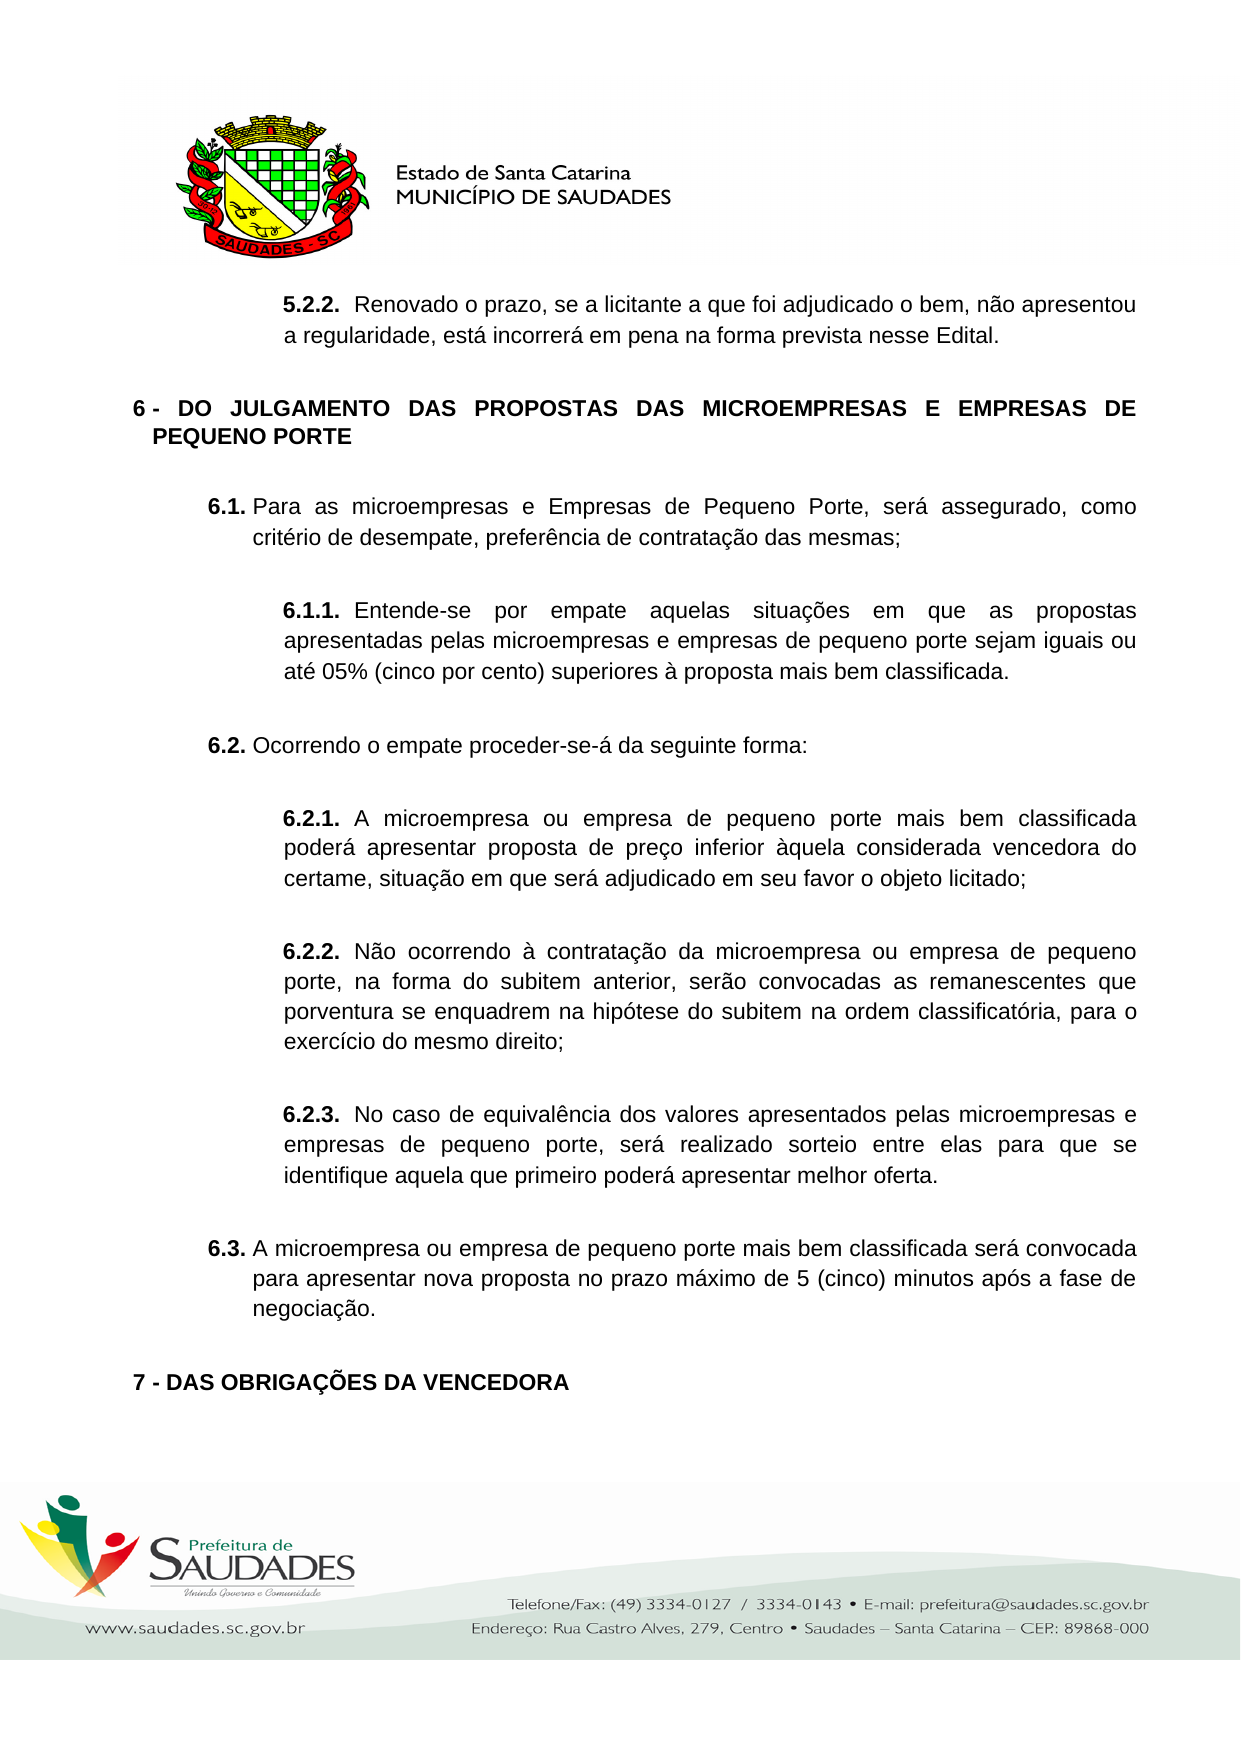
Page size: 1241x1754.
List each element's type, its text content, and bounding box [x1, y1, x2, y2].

list - DO JULGAMENTO DAS PROPOSTAS DAS MICROEMPRESAS E EMPRESAS DE PEQUENO PORTE [133, 395, 1137, 451]
list A microempresa ou empresa de pequeno porte mais bem classificada poderá apresentar proposta de preço inferior àquela considerada vencedora do certame, situação em que será adjudicado em seu favor o objeto licitado; [283, 805, 1137, 892]
list - DAS OBRIGAÇÕES DA VENCEDORA [133, 1368, 1137, 1397]
list Entende-se por empate aquelas situações em que as propostas apresentadas pelas microempresas e empresas de pequeno porte sejam iguais ou até 05% (cinco por cento) superiores à proposta mais bem classificada. [283, 597, 1137, 685]
picture [117, 75, 1241, 265]
list Não ocorrendo à contratação da microempresa ou empresa de pequeno porte, na forma do subitem anterior, serão convocadas as remanescentes que porventura se enquadrem na hipótese do subitem na ordem classificatória, para o exercício do mesmo direito; [283, 938, 1137, 1056]
list A microempresa ou empresa de pequeno porte mais bem classificada será convocada para apresentar nova proposta no prazo máximo de 5 (cinco) minutos após a fase de negociação. [208, 1235, 1137, 1323]
list Para as microempresas e Empresas de Pequeno Porte, será assegurado, como critério de desempate, preferência de contratação das mesmas; [208, 493, 1137, 551]
list Renovado o prazo, se a licitante a que foi adjudicado o bem, não apresentou a regularidade, está incorrerá em pena na forma prevista nesse Edital. [283, 291, 1137, 349]
list No caso de equivalência dos valores apresentados pelas microempresas e empresas de pequeno porte, será realizado sorteio entre elas para que se identifique aquela que primeiro poderá apresentar melhor oferta. [283, 1101, 1137, 1189]
list Ocorrendo o empate proceder-se-á da seguinte forma: [208, 731, 1137, 759]
picture [0, 1482, 1241, 1660]
